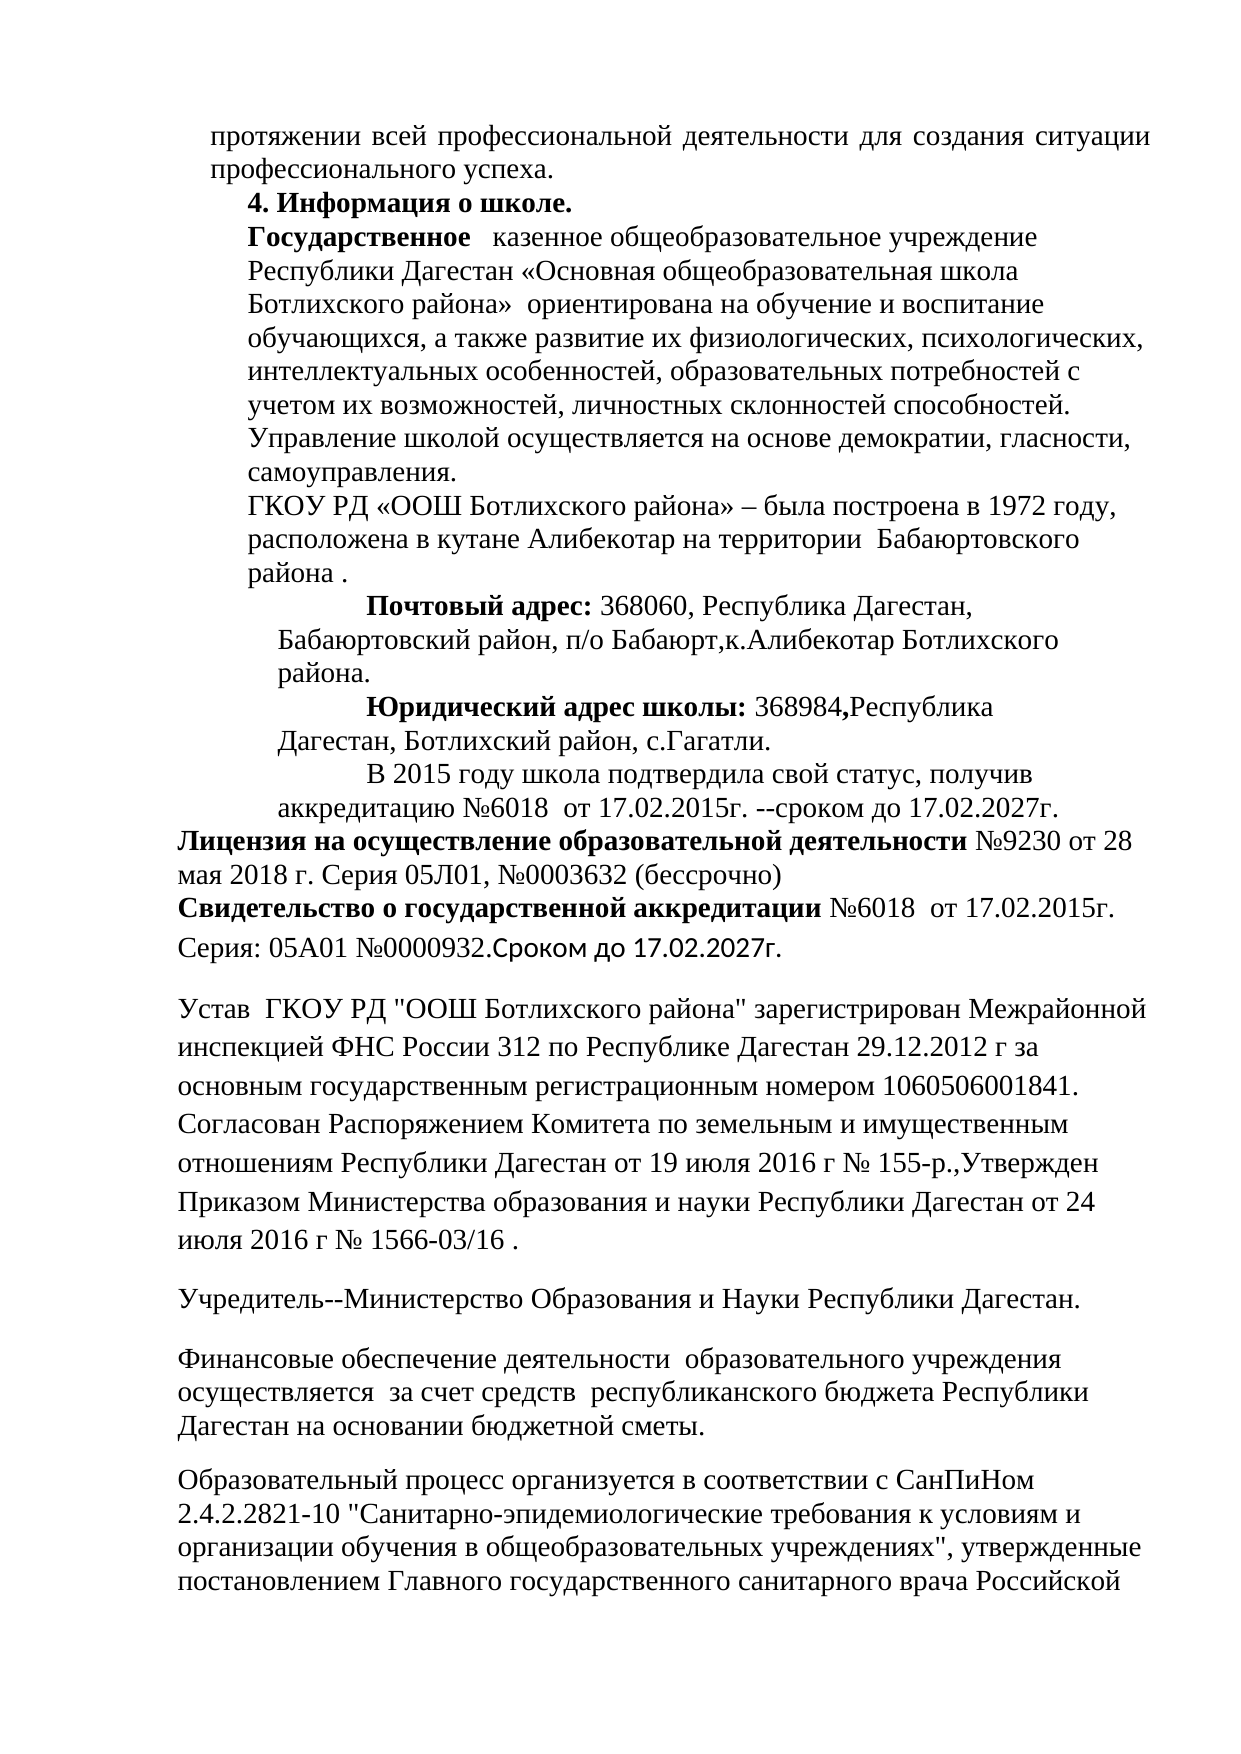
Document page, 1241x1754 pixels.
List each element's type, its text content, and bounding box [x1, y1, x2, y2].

text Лицензия на осуществление образовательной деятельности №9230 от 28 мая 2018 г. Серия 05Л01, №0003632 (бессрочно) [177, 823, 1152, 890]
text Государственное казенное общеобразовательное учреждение Республики Дагестан «Основная общеобразовательная школа Ботлихского района» ориентирована на обучение и воспитание обучающихся, а также развитие их физиологических, психологических, интеллектуальных особенностей, образовательных потребностей с учетом их возможностей, личностных склонностей способностей. [247, 219, 1152, 420]
text Свидетельство о государственной аккредитации №6018 от 17.02.2015г. Серия: 05А01 №0000932.Сроком до 17.02.2027г. [177, 890, 1148, 965]
text Юридический адрес школы: 368984,Республика Дагестан, Ботлихский район, с.Гагатли. [277, 689, 1078, 756]
text Почтовый адрес: 368060, Республика Дагестан, Бабаюртовский район, п/о Бабаюрт,к.Алибекотар Ботлихского района. [277, 588, 1078, 689]
text ГКОУ РД «ООШ Ботлихского района» – была построена в 1972 году, расположена в кутане Алибекотар на территории Бабаюртовского района . [247, 488, 1152, 588]
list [210, 118, 1152, 185]
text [177, 1462, 1148, 1597]
text Управление школой осуществляется на основе демократии, гласности, самоуправления. [247, 421, 1152, 488]
text В 2015 году школа подтвердила свой статус, получив аккредитацию №6018 от 17.02.2015г. --сроком до 17.02.2027г. [277, 756, 1078, 823]
text 4. Информация о школе. [247, 185, 1152, 219]
text Финансовые обеспечение деятельности образовательного учреждения осуществляется за счет средств республиканского бюджета Республики Дагестан на основании бюджетной сметы. [177, 1341, 1148, 1442]
text Учредитель--Министерство Образования и Науки Республики Дагестан. [177, 1282, 1148, 1315]
text Устав ГКОУ РД "ООШ Ботлихского района" зарегистрирован Межрайонной инспекцией ФНС России 312 по Республике Дагестан 29.12.2012 г за основным государственным регистрационным номером 1060506001841. Согласован Распоряжением Комитета по земельным и имущественным отношениям Республики Дагестан от 19 июля 2016 г № 155-р.,Утвержден Приказом Министерства образования и науки Республики Дагестан от 24 июля 2016 г № 1566-03/16 . [177, 991, 1148, 1256]
